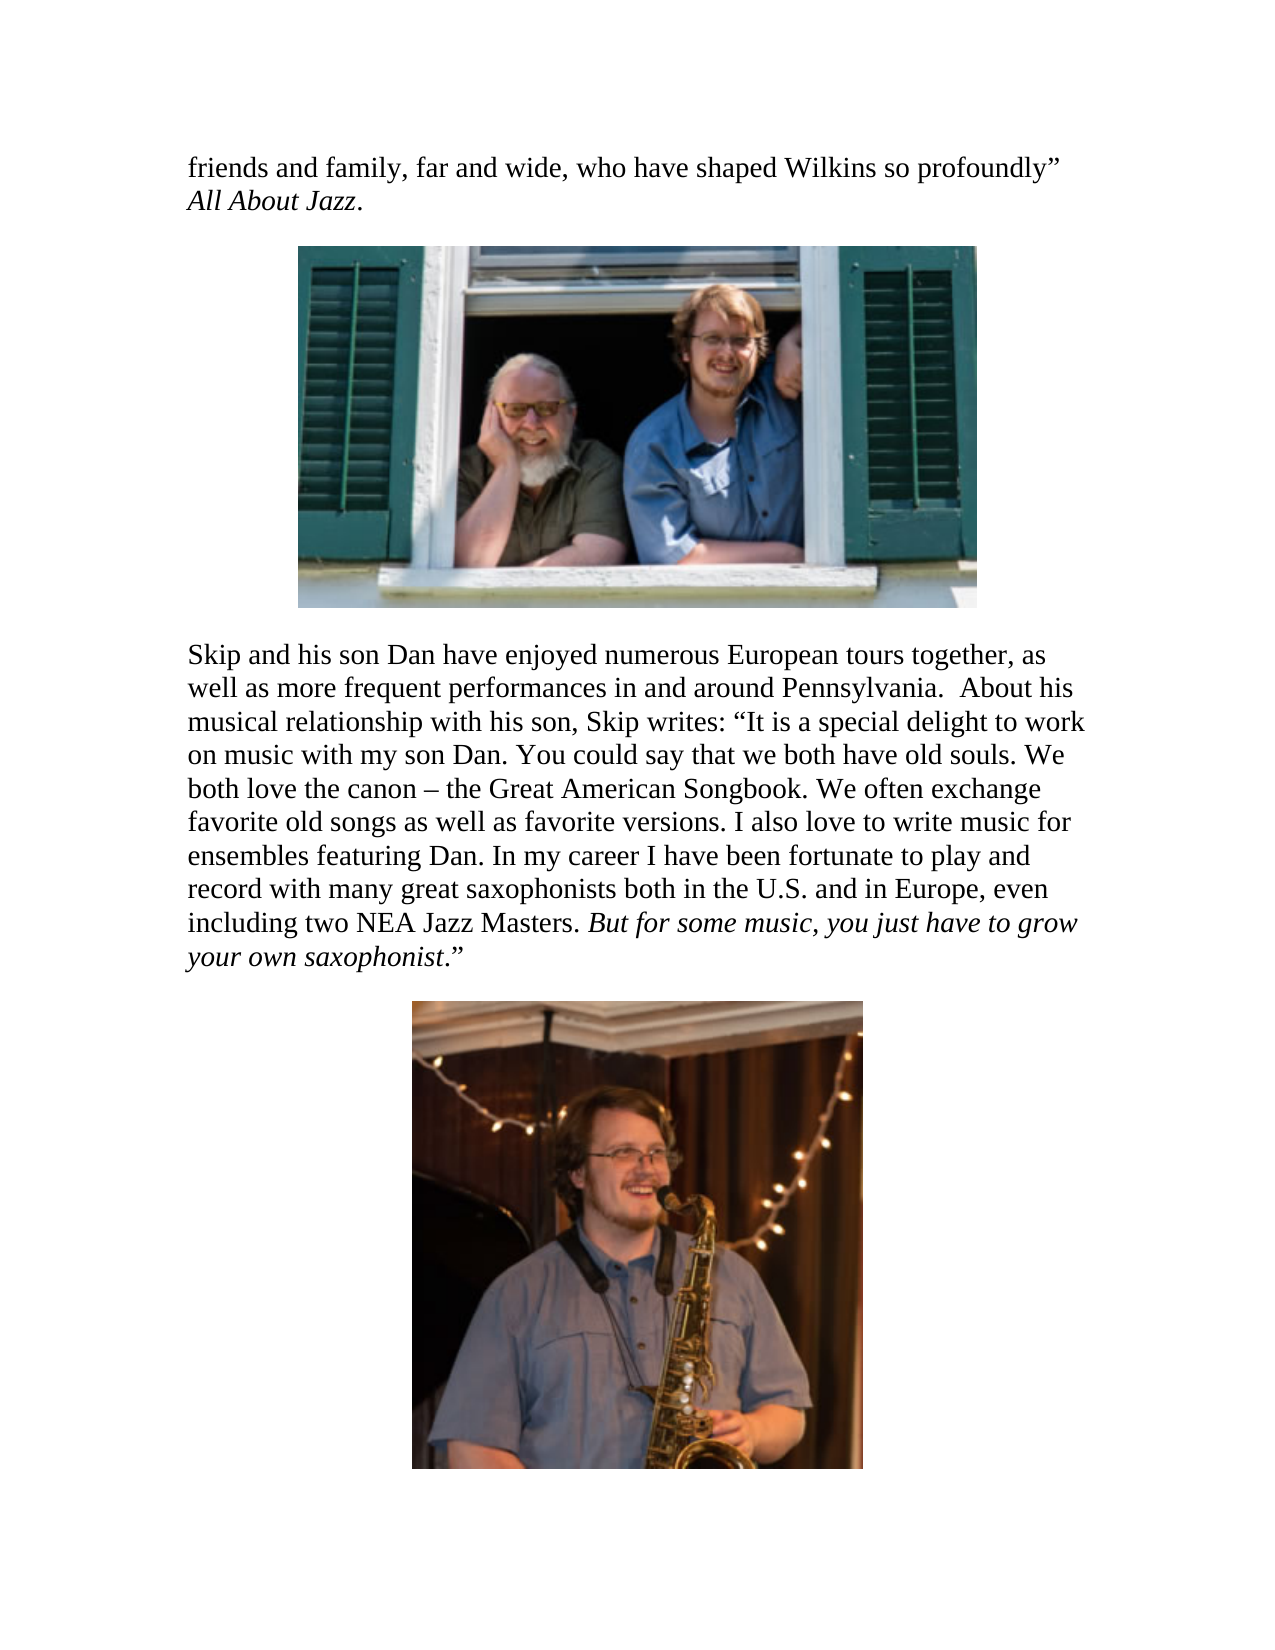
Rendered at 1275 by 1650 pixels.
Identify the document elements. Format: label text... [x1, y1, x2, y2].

picture [412, 1001, 863, 1469]
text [187, 150, 1087, 217]
picture [298, 246, 977, 608]
text Skip and his son Dan have enjoyed numerous European tours together, as well as more frequent performances in and around Pennsylvania. About his musical relationship with his son, Skip writes: “It is a special delight to work on music with my son Dan. You could say that we both have old souls. We both love the canon – the Great American Songbook. We often exchange favorite old songs as well as favorite versions. I also love to write music for ensembles featuring Dan. In my career I have been fortunate to play and record with many great saxophonists both in the U.S. and in Europe, even including two NEA Jazz Masters. But for some music, you just have to grow your own saxophonist.” [187, 637, 1087, 972]
